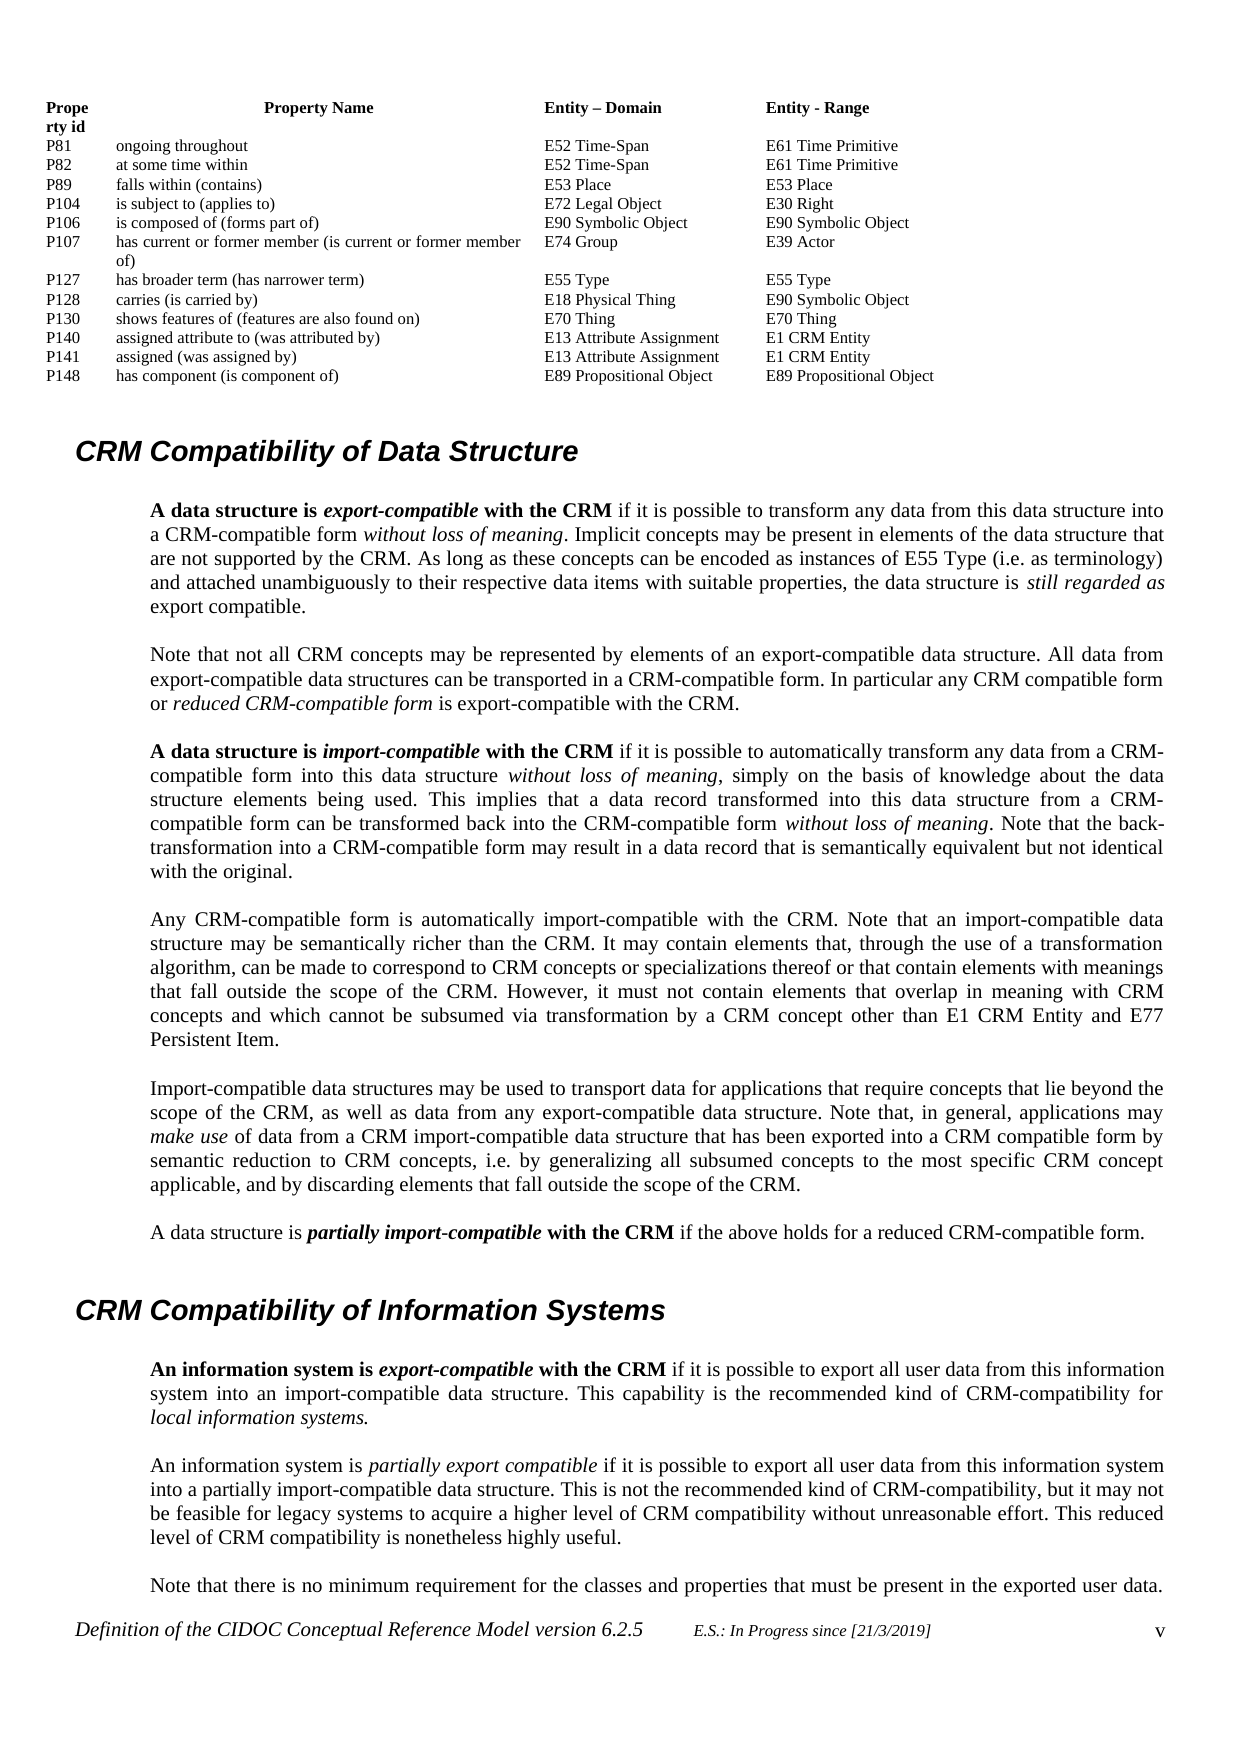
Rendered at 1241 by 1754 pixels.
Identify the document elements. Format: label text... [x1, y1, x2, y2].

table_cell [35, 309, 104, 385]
subtitle CRM Compatibility of Information Systems [75, 1293, 1165, 1327]
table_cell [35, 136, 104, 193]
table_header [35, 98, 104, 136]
subtitle CRM Compatibility of Data Structure [75, 434, 1165, 468]
text A data structure is partially import-compatible with the CRM if the above holds for a reduced CRM-compatible form. [150, 1220, 1165, 1244]
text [150, 1573, 1165, 1597]
text A data structure is export-compatible with the CRM if it is possible to transform any data from this data structure into a CRM-compatible form without loss of meaning. Implicit concepts may be present in elements of the data structure that are not supported by the CRM. As long as these concepts can be encoded as instances of E55 Type (i.e. as terminology) and attached unambiguously to their respective data items with suitable properties, the data structure is still regarded as export compatible. [150, 498, 1165, 618]
text An information system is export-compatible with the CRM if it is possible to export all user data from this information system into an import-compatible data structure. This capability is the recommended kind of CRM-compatibility for local information systems. [150, 1357, 1165, 1429]
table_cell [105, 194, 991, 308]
text An information system is partially export compatible if it is possible to export all user data from this information system into a partially import-compatible data structure. This is not the recommended kind of CRM-compatibility, but it may not be feasible for legacy systems to acquire a higher level of CRM compatibility without unreasonable effort. This reduced level of CRM compatibility is nonetheless highly useful. [150, 1453, 1165, 1549]
text Note that not all CRM concepts may be represented by elements of an export-compatible data structure. All data from export-compatible data structures can be transported in a CRM-compatible form. In particular any CRM compatible form or reduced CRM-compatible form is export-compatible with the CRM. [150, 642, 1165, 714]
text A data structure is import-compatible with the CRM if it is possible to automatically transform any data from a CRM-compatible form into this data structure without loss of meaning, simply on the basis of knowledge about the data structure elements being used. This implies that a data record transformed into this data structure from a CRM-compatible form can be transformed back into the CRM-compatible form without loss of meaning. Note that the back-transformation into a CRM-compatible form may result in a data record that is semantically equivalent but not identical with the original. [150, 739, 1165, 883]
text Any CRM-compatible form is automatically import-compatible with the CRM. Note that an import-compatible data structure may be semantically richer than the CRM. It may contain elements that, through the use of a transformation algorithm, can be made to correspond to CRM concepts or specializations thereof or that contain elements with meanings that fall outside the scope of the CRM. However, it must not contain elements that overlap in meaning with CRM concepts and which cannot be subsumed via transformation by a CRM concept other than E1 CRM Entity and E77 Persistent Item. [150, 907, 1165, 1051]
text Import-compatible data structures may be used to transport data for applications that require concepts that lie beyond the scope of the CRM, as well as data from any export-compatible data structure. Note that, in general, applications may make use of data from a CRM import-compatible data structure that has been exported into a CRM compatible form by semantic reduction to CRM concepts, i.e. by generalizing all subsumed concepts to the most specific CRM concept applicable, and by discarding elements that fall outside the scope of the CRM. [150, 1076, 1165, 1196]
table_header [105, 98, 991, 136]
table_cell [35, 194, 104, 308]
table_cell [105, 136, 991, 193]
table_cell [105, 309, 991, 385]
